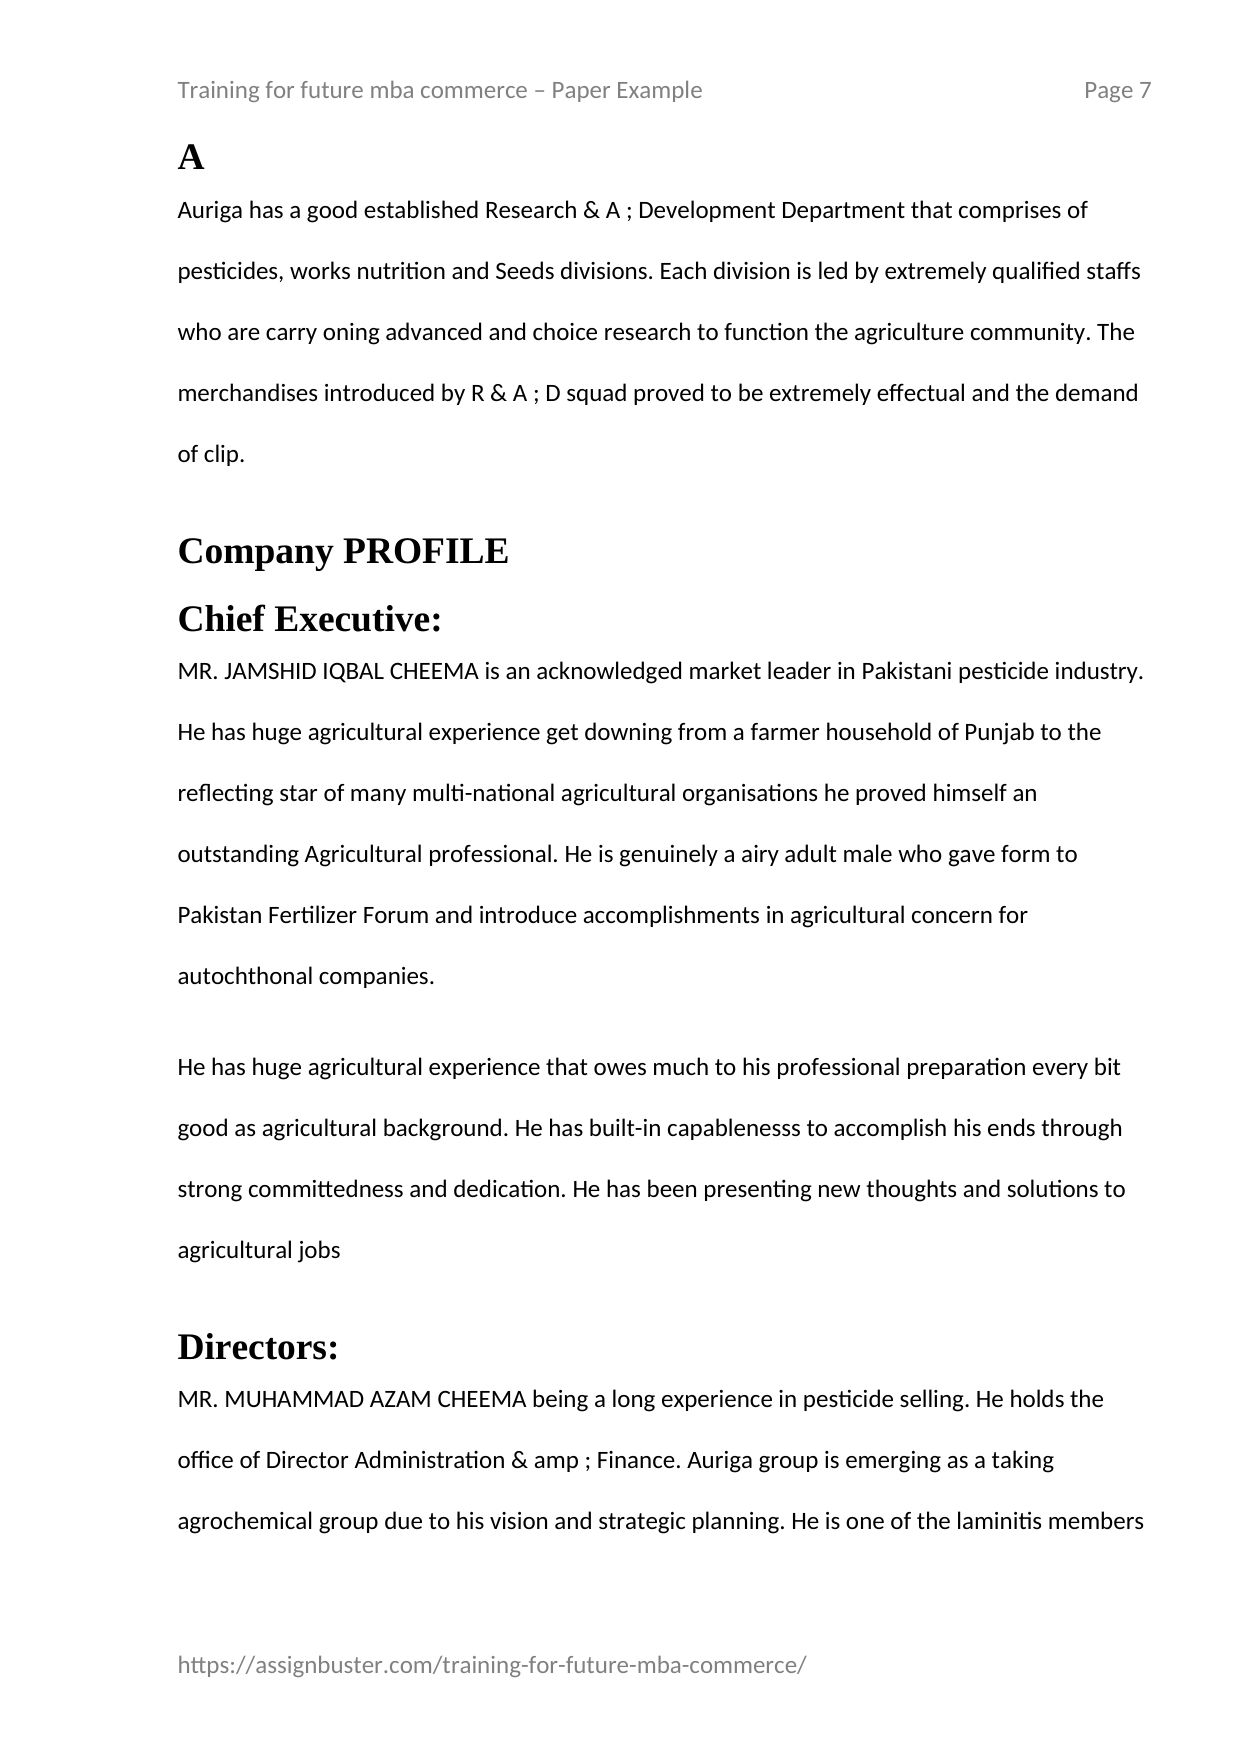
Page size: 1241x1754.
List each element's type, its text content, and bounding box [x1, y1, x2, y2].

subtitle Directors: [177, 1324, 1152, 1367]
text He has huge agricultural experience that owes much to his professional preparation every bit good as agricultural background. He has built-in capablenesss to accomplish his ends through strong committedness and dedication. He has been presenting new thoughts and solutions to agricultural jobs [177, 1051, 1152, 1264]
subtitle A [177, 135, 1152, 178]
text MR. JAMSHID IQBAL CHEEMA is an acknowledged market leader in Pakistani pesticide industry. He has huge agricultural experience get downing from a farmer household of Punjab to the reflecting star of many multi-national agricultural organisations he proved himself an outstanding Agricultural professional. He is genuinely a airy adult male who gave form to Pakistan Fertilizer Forum and introduce accomplishments in agricultural concern for autochthonal companies. [177, 655, 1152, 991]
subtitle Chief Executive: [177, 596, 1152, 639]
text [177, 1383, 1152, 1536]
text Auriga has a good established Research & A ; Development Department that comprises of pesticides, works nutrition and Seeds divisions. Each division is led by extremely qualified staffs who are carry oning advanced and choice research to function the agriculture community. The merchandises introduced by R & A ; D squad proved to be extremely effectual and the demand of clip. [177, 194, 1152, 468]
subtitle Company PROFILE [177, 528, 1152, 572]
